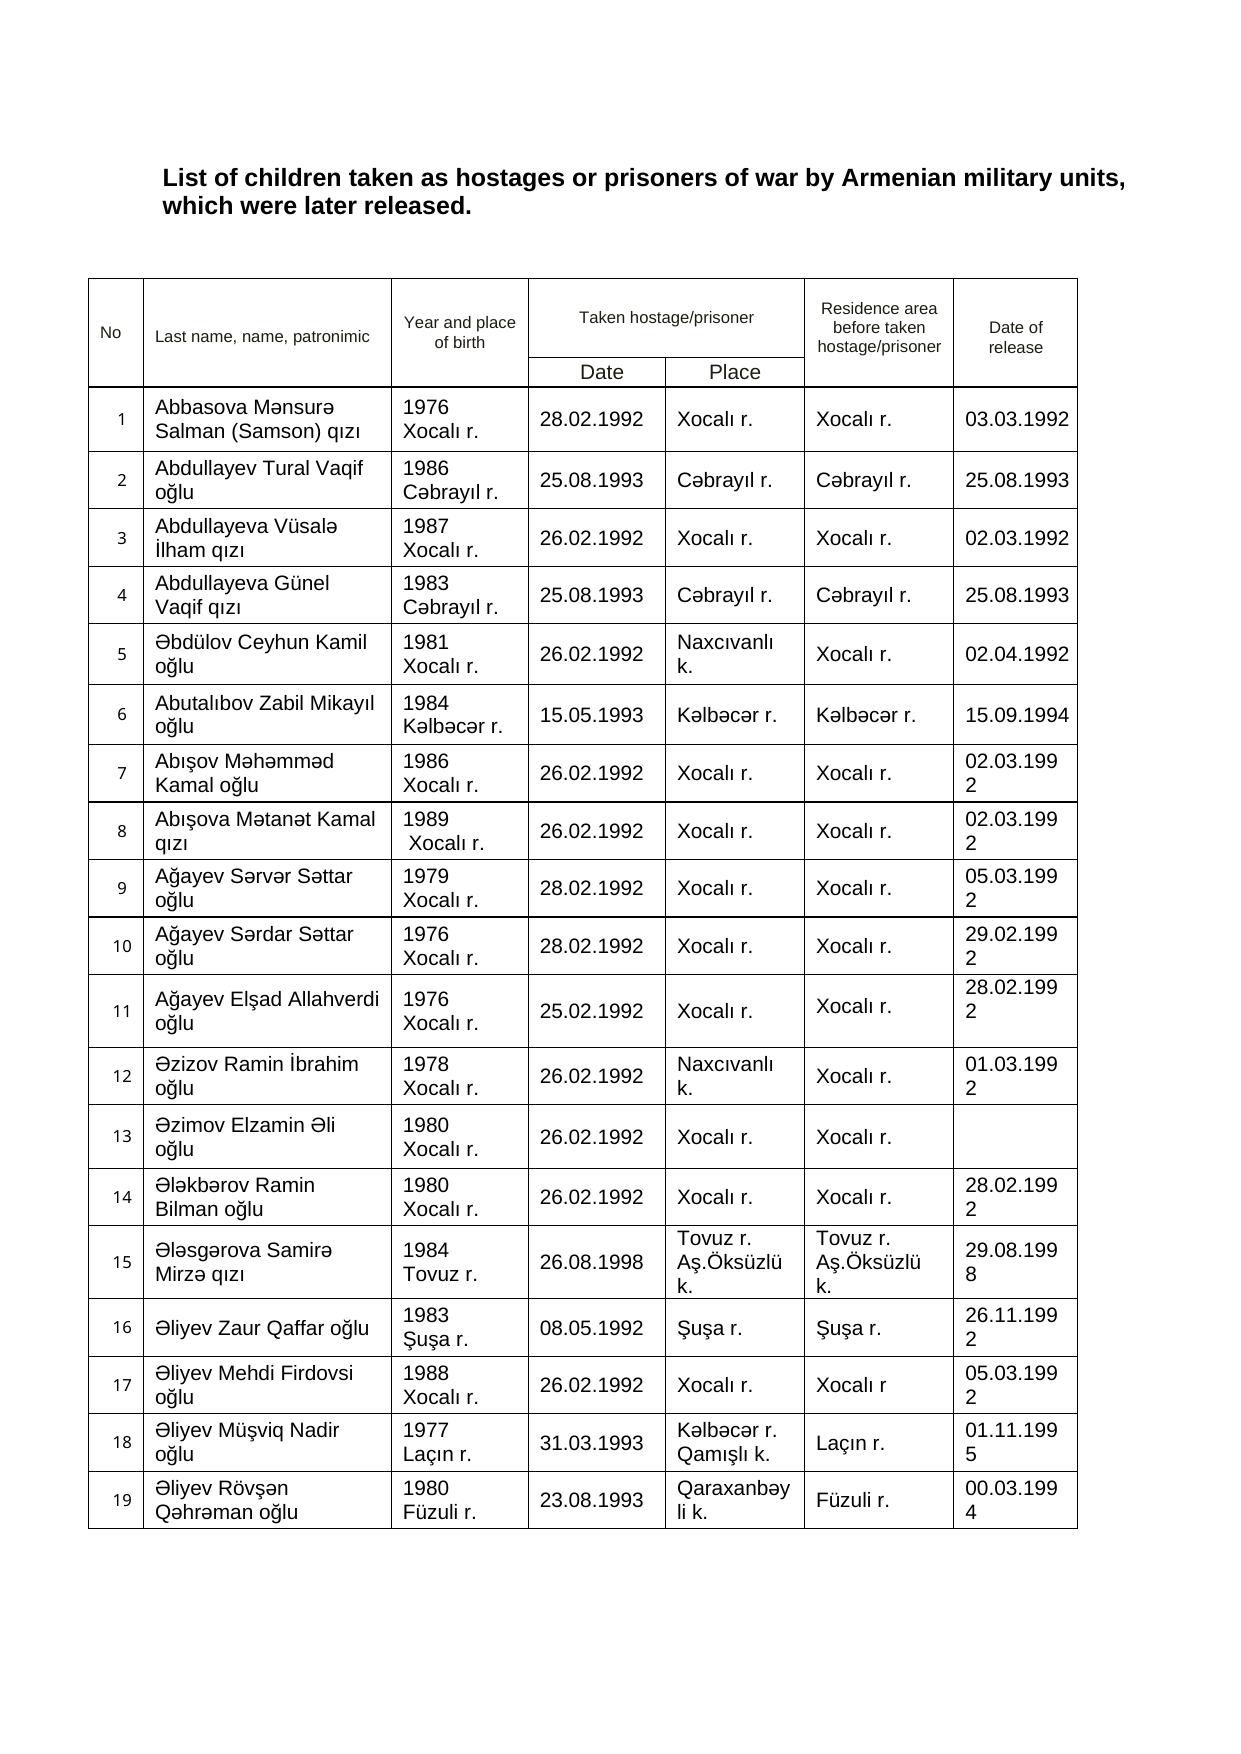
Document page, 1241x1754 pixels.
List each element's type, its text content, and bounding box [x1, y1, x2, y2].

table_cell 1976 Xocalı r. [392, 918, 528, 974]
table_cell 1988 Xocalı r. [392, 1357, 528, 1413]
table_cell 01.11.1995 [954, 1414, 1077, 1471]
table_cell 29.02.1992 [954, 918, 1077, 974]
table_cell 26.08.1998 [529, 1226, 665, 1298]
table_cell 02.04.1992 [954, 624, 1077, 684]
table_cell Abdullayeva Vüsalə İlham qızı [144, 509, 391, 566]
table_cell 25.08.1993 [954, 567, 1077, 623]
table_cell 14 [89, 1169, 143, 1225]
table_cell Ağayev Sərdar Səttar oğlu [144, 918, 391, 974]
table_cell 8 [89, 803, 143, 859]
table_cell 28.02.1992 [529, 918, 665, 974]
table_cell 1976 Xocalı r. [392, 388, 528, 451]
table_header Year and place of birth [392, 279, 528, 386]
table_cell 1984 Tovuz r. [392, 1226, 528, 1298]
table_cell 3 [89, 509, 143, 566]
table_cell 25.02.1992 [529, 975, 665, 1047]
table_cell 26.02.1992 [529, 509, 665, 566]
table_cell Abışova Mətanət Kamal qızı [144, 803, 391, 859]
table_cell [954, 1105, 1077, 1168]
table_cell 18 [89, 1414, 143, 1471]
table_cell Cəbrayıl r. [666, 567, 804, 623]
table_cell Xocalı r. [805, 745, 953, 801]
table_cell Xocalı r. [805, 509, 953, 566]
table_cell 26.02.1992 [529, 1357, 665, 1413]
table_cell 26.02.1992 [529, 1048, 665, 1104]
table_cell Abbasova Mənsurə Salman (Samson) qızı [144, 388, 391, 451]
table_cell 11 [89, 975, 143, 1047]
table_cell 05.03.1992 [954, 1357, 1077, 1413]
table_cell 1987 Xocalı r. [392, 509, 528, 566]
table_cell 1 [89, 388, 143, 451]
table_cell Ələsgərova Samirə Mirzə qızı [144, 1226, 391, 1298]
table_cell Cəbrayıl r. [805, 452, 953, 508]
table_cell Xocalı r. [805, 388, 953, 451]
table_cell 1984 Kəlbəcər r. [392, 685, 528, 744]
table_cell 13 [89, 1105, 143, 1168]
table_cell Kəlbəcər r. Qamışlı k. [666, 1414, 804, 1471]
table_cell Ağayev Sərvər Səttar oğlu [144, 860, 391, 916]
table_cell Xocalı r. [805, 975, 953, 1047]
table_cell Date [529, 358, 665, 386]
table_cell Xocalı r. [805, 1105, 953, 1168]
table_cell [954, 357, 1077, 386]
table_cell 01.03.1992 [954, 1048, 1077, 1104]
table_header Residence area before taken hostage/prisoner [805, 279, 953, 386]
table_cell 02.03.1992 [954, 745, 1077, 801]
table_cell 03.03.1992 [954, 388, 1077, 451]
table_cell 1980 Xocalı r. [392, 1169, 528, 1225]
table_cell 28.02.1992 [529, 860, 665, 916]
table_cell 25.08.1993 [954, 452, 1077, 508]
text List of children taken as hostages or prisoners of war by Armenian military units, which were later released. [162, 162, 1163, 220]
table_cell Kəlbəcər r. [805, 685, 953, 744]
table_cell 26.02.1992 [529, 1169, 665, 1225]
table_cell Ağayev Elşad Allahverdi oğlu [144, 975, 391, 1047]
table_cell 23.08.1993 [529, 1472, 665, 1528]
table_cell 1983 Cəbrayıl r. [392, 567, 528, 623]
table_cell Tovuz r. Aş.Öksüzlü k. [666, 1226, 804, 1298]
table_cell Xocalı r. [666, 745, 804, 801]
table_cell Naxcıvanlı k. [666, 624, 804, 684]
table_cell 26.02.1992 [529, 803, 665, 859]
table_cell 17 [89, 1357, 143, 1413]
table_cell Xocalı r. [805, 1169, 953, 1225]
table_cell Xocalı r. [666, 1357, 804, 1413]
table_cell Xocalı r [805, 1357, 953, 1413]
table_cell 26.02.1992 [529, 1105, 665, 1168]
table_cell 1983 Şuşa r. [392, 1299, 528, 1356]
table_cell 5 [89, 624, 143, 684]
table_cell 1978 Xocalı r. [392, 1048, 528, 1104]
table_cell Abışov Məhəmməd Kamal oğlu [144, 745, 391, 801]
table_cell Əzimov Elzamin Əli oğlu [144, 1105, 391, 1168]
table_header No [89, 279, 143, 386]
table_cell 26.02.1992 [529, 624, 665, 684]
table_cell Əliyev Zaur Qaffar oğlu [144, 1299, 391, 1356]
table_cell 15 [89, 1226, 143, 1298]
table_cell 02.03.1992 [954, 803, 1077, 859]
table_cell Naxcıvanlı k. [666, 1048, 804, 1104]
table_cell 26.11.1992 [954, 1299, 1077, 1356]
table_cell Xocalı r. [666, 509, 804, 566]
table_cell 12 [89, 1048, 143, 1104]
table_cell 08.05.1992 [529, 1299, 665, 1356]
table_cell 00.03.1994 [954, 1472, 1077, 1528]
table_cell Xocalı r. [666, 388, 804, 451]
table_cell Xocalı r. [666, 803, 804, 859]
table_cell Əliyev Mehdi Firdovsi oğlu [144, 1357, 391, 1413]
table_cell 7 [89, 745, 143, 801]
table_cell Xocalı r. [805, 624, 953, 684]
table_cell Xocalı r. [805, 918, 953, 974]
table_cell Abdullayeva Günel Vaqif qızı [144, 567, 391, 623]
table_cell 4 [89, 567, 143, 623]
table_cell 1986 Cəbrayıl r. [392, 452, 528, 508]
table_cell 25.08.1993 [529, 567, 665, 623]
table_cell Xocalı r. [805, 1048, 953, 1104]
table_cell Şuşa r. [666, 1299, 804, 1356]
table_cell 10 [89, 918, 143, 974]
table_cell 9 [89, 860, 143, 916]
table_cell 15.09.1994 [954, 685, 1077, 744]
table_cell 26.02.1992 [529, 745, 665, 801]
table_cell 02.03.1992 [954, 509, 1077, 566]
table_cell Laçın r. [805, 1414, 953, 1471]
table_cell 29.08.1998 [954, 1226, 1077, 1298]
table_cell 1976 Xocalı r. [392, 975, 528, 1047]
table_cell 05.03.1992 [954, 860, 1077, 916]
table_cell Əliyev Müşviq Nadir oğlu [144, 1414, 391, 1471]
table_cell Ələkbərov Ramin Bilman oğlu [144, 1169, 391, 1225]
table_cell Kəlbəcər r. [666, 685, 804, 744]
table_cell Cəbrayıl r. [805, 567, 953, 623]
table_header Last name, name, patronimic [144, 279, 391, 386]
table_cell 19 [89, 1472, 143, 1528]
table_cell Xocalı r. [805, 803, 953, 859]
table_cell Əliyev Rövşən Qəhrəman oğlu [144, 1472, 391, 1528]
table_cell 31.03.1993 [529, 1414, 665, 1471]
table_cell 1979 Xocalı r. [392, 860, 528, 916]
table_cell 1980 Xocalı r. [392, 1105, 528, 1168]
table_cell Cəbrayıl r. [666, 452, 804, 508]
table_cell Qaraxanbəyli k. [666, 1472, 804, 1528]
table_cell Xocalı r. [805, 860, 953, 916]
table_header Taken hostage/prisoner [529, 279, 804, 357]
table_cell 1989 Xocalı r. [392, 803, 528, 859]
table_cell 1977 Laçın r. [392, 1414, 528, 1471]
table_cell Əbdülov Ceyhun Kamil oğlu [144, 624, 391, 684]
table_cell 1986 Xocalı r. [392, 745, 528, 801]
table_cell Place [666, 358, 804, 386]
table_cell 25.08.1993 [529, 452, 665, 508]
table_cell Abdullayev Tural Vaqif oğlu [144, 452, 391, 508]
table_cell 15.05.1993 [529, 685, 665, 744]
table_cell 28.02.1992 [954, 1169, 1077, 1225]
table_cell Füzuli r. [805, 1472, 953, 1528]
table_cell 1981 Xocalı r. [392, 624, 528, 684]
table_cell Tovuz r. Aş.Öksüzlü k. [805, 1226, 953, 1298]
table_cell Əzizov Ramin İbrahim oğlu [144, 1048, 391, 1104]
table_cell 1980 Füzuli r. [392, 1472, 528, 1528]
table_cell 16 [89, 1299, 143, 1356]
table_cell Abutalıbov Zabil Mikayıl oğlu [144, 685, 391, 744]
table_cell Şuşa r. [805, 1299, 953, 1356]
table_cell Xocalı r. [666, 860, 804, 916]
table_header Date of release [954, 279, 1077, 357]
table_cell 6 [89, 685, 143, 744]
table_cell Xocalı r. [666, 975, 804, 1047]
table_cell 28.02.1992 [954, 975, 1077, 1047]
table_cell Xocalı r. [666, 918, 804, 974]
table_cell 2 [89, 452, 143, 508]
table_cell 28.02.1992 [529, 388, 665, 451]
table_cell Xocalı r. [666, 1105, 804, 1168]
table_cell Xocalı r. [666, 1169, 804, 1225]
